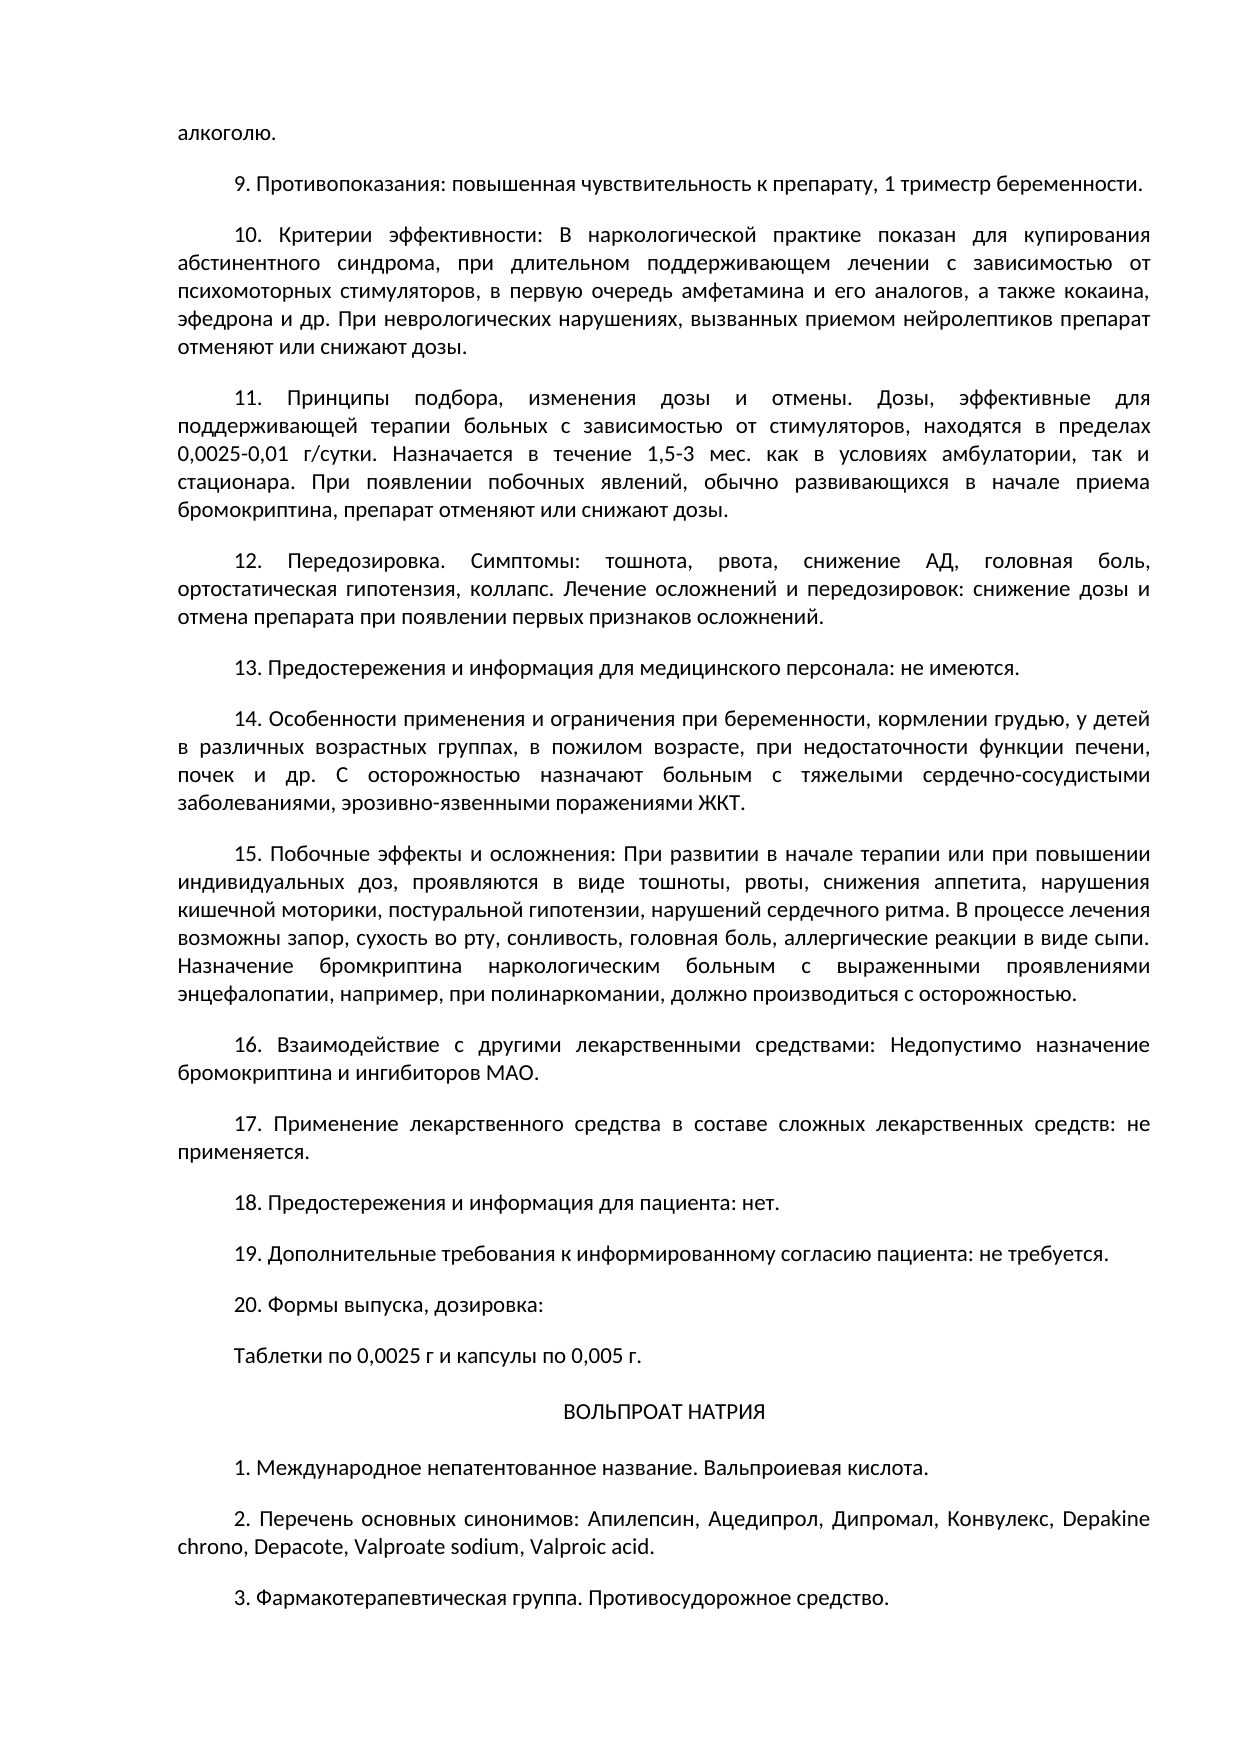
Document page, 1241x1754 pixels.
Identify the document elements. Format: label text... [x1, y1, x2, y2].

text 20. Формы выпуска, дозировка: [177, 1290, 1152, 1318]
text 9. Противопоказания: повышенная чувствительность к препарату, 1 триместр беременности. [177, 169, 1152, 197]
text 16. Взаимодействие с другими лекарственными средствами: Недопустимо назначение бромокриптина и ингибиторов МАО. [177, 1030, 1152, 1086]
text ВОЛЬПРОАТ НАТРИЯ [177, 1397, 1152, 1425]
text 12. Передозировка. Симптомы: тошнота, рвота, снижение АД, головная боль, ортостатическая гипотензия, коллапс. Лечение осложнений и передозировок: снижение дозы и отмена препарата при появлении первых признаков осложнений. [177, 546, 1152, 630]
text 11. Принципы подбора, изменения дозы и отмены. Дозы, эффективные для поддерживающей терапии больных с зависимостью от стимуляторов, находятся в пределах 0,0025-0,01 г/сутки. Назначается в течение 1,5-3 мес. как в условиях амбулатории, так и стационара. При появлении побочных явлений, обычно развивающихся в начале приема бромокриптина, препарат отменяют или снижают дозы. [177, 383, 1152, 523]
text 18. Предостережения и информация для пациента: нет. [177, 1188, 1152, 1216]
text 1. Международное непатентованное название. Вальпроиевая кислота. [177, 1453, 1152, 1481]
text Таблетки по 0,0025 г и капсулы по 0,005 г. [177, 1341, 1152, 1369]
text 14. Особенности применения и ограничения при беременности, кормлении грудью, у детей в различных возрастных группах, в пожилом возрасте, при недостаточности функции печени, почек и др. С осторожностью назначают больным с тяжелыми сердечно-сосудистыми заболеваниями, эрозивно-язвенными поражениями ЖКТ. [177, 704, 1152, 816]
text 19. Дополнительные требования к информированному согласию пациента: не требуется. [177, 1239, 1152, 1267]
text 10. Критерии эффективности: В наркологической практике показан для купирования абстинентного синдрома, при длительном поддерживающем лечении с зависимостью от психомоторных стимуляторов, в первую очередь амфетамина и его аналогов, а также кокаина, эфедрона и др. При неврологических нарушениях, вызванных приемом нейролептиков препарат отменяют или снижают дозы. [177, 220, 1152, 360]
text 3. Фармакотерапевтическая группа. Противосудорожное средство. [177, 1583, 1152, 1611]
text 13. Предостережения и информация для медицинского персонала: не имеются. [177, 653, 1152, 681]
text 17. Применение лекарственного средства в составе сложных лекарственных средств: не применяется. [177, 1109, 1152, 1165]
text 15. Побочные эффекты и осложнения: При развитии в начале терапии или при повышении индивидуальных доз, проявляются в виде тошноты, рвоты, снижения аппетита, нарушения кишечной моторики, постуральной гипотензии, нарушений сердечного ритма. В процессе лечения возможны запор, сухость во рту, сонливость, головная боль, аллергические реакции в виде сыпи. Назначение бромкриптина наркологическим больным с выраженными проявлениями энцефалопатии, например, при полинаркомании, должно производиться с осторожностью. [177, 839, 1152, 1007]
text 2. Перечень основных синонимов: Апилепсин, Ацедипрол, Дипромал, Конвулекс, Depakine chrono, Depacote, Valproate sodium, Valproic acid. [177, 1504, 1152, 1560]
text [177, 118, 1152, 146]
